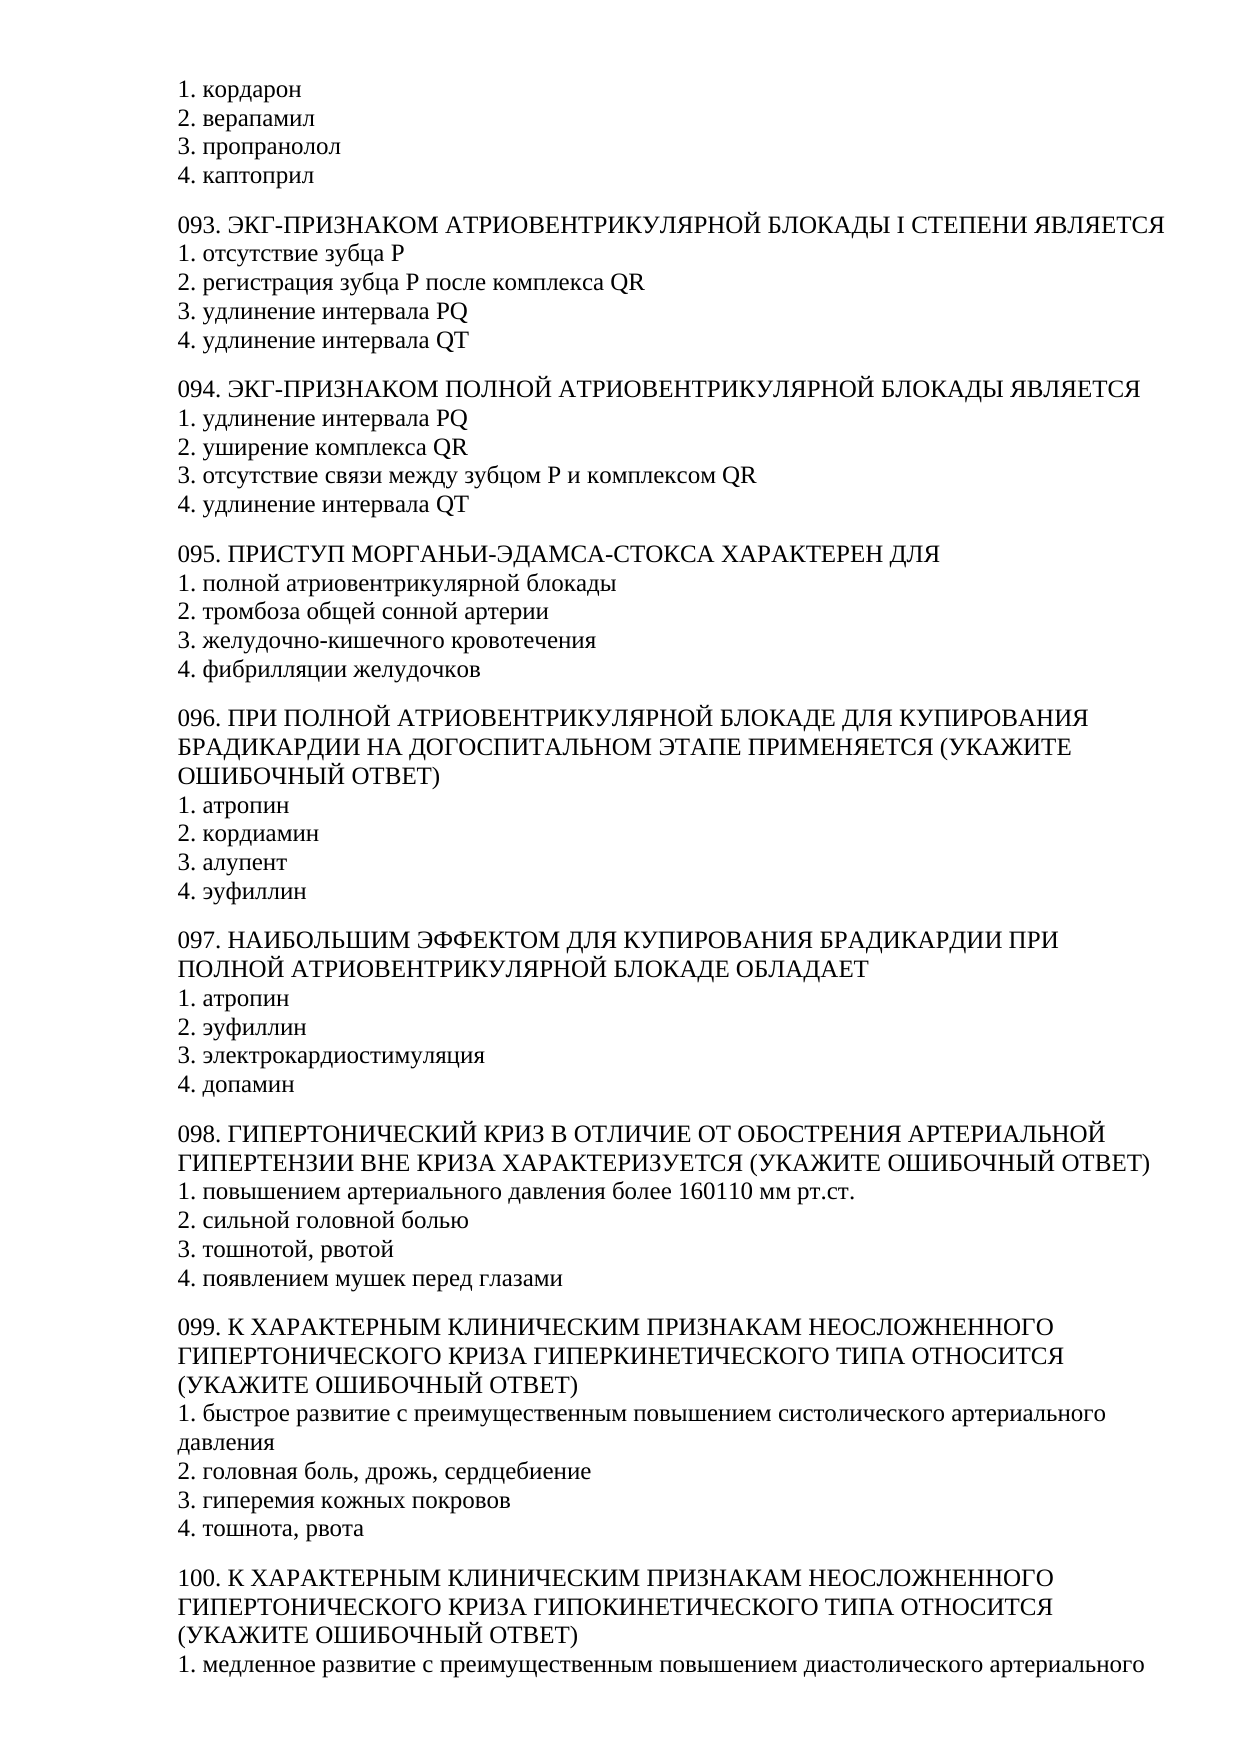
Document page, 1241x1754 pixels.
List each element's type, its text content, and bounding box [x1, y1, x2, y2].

text 094. ЭКГ-ПРИЗНАКОМ ПОЛНОЙ АТРИОВЕНТРИКУЛЯРНОЙ БЛОКАДЫ ЯВЛЯЕТСЯ 1. удлинение интервала PQ 2. уширение комплекса QR 3. отсутствие связи между зубцом Р и комплексом QR 4. удлинение интервала QТ [177, 374, 1167, 518]
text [177, 74, 1167, 189]
text 095. ПРИСТУП МОРГАНЬИ-ЭДАМСА-СТОКСА ХАРАКТЕРЕН ДЛЯ 1. полной атриовентрикулярной блокады 2. тромбоза общей сонной артерии 3. желудочно-кишечного кровотечения 4. фибрилляции желудочков [177, 539, 1167, 683]
text 093. ЭКГ-ПРИЗНАКОМ АТРИОВЕНТРИКУЛЯРНОЙ БЛОКАДЫ I СТЕПЕНИ ЯВЛЯЕТСЯ 1. отсутствие зубца Р 2. регистрация зубца Р после комплекса QR 3. удлинение интервала PQ 4. удлинение интервала QТ [177, 210, 1167, 353]
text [177, 1563, 1167, 1678]
text 097. НАИБОЛЬШИМ ЭФФЕКТОМ ДЛЯ КУПИРОВАНИЯ БРАДИКАРДИИ ПРИ ПОЛНОЙ АТРИОВЕНТРИКУЛЯРНОЙ БЛОКАДЕ ОБЛАДАЕТ 1. атропин 2. эуфиллин 3. электрокардиостимуляция 4. допамин [177, 926, 1167, 1098]
text 098. ГИПЕРТОНИЧЕСКИЙ КРИЗ В ОТЛИЧИЕ ОТ ОБОСТРЕНИЯ АРТЕРИАЛЬНОЙ ГИПЕРТЕНЗИИ ВНЕ КРИЗА ХАРАКТЕРИЗУЕТСЯ (УКАЖИТЕ ОШИБОЧНЫЙ ОТВЕТ) 1. повышением артериального давления более 160110 мм рт.ст. 2. сильной головной болью 3. тошнотой, рвотой 4. появлением мушек перед глазами [177, 1119, 1167, 1291]
text 096. ПРИ ПОЛНОЙ АТРИОВЕНТРИКУЛЯРНОЙ БЛОКАДЕ ДЛЯ КУПИРОВАНИЯ БРАДИКАРДИИ НА ДОГОСПИТАЛЬНОМ ЭТАПЕ ПРИМЕНЯЕТСЯ (УКАЖИТЕ ОШИБОЧНЫЙ ОТВЕТ) 1. атропин 2. кордиамин 3. алупент 4. эуфиллин [177, 703, 1167, 905]
text 099. К ХАРАКТЕРНЫМ КЛИНИЧЕСКИМ ПРИЗНАКАМ НЕОСЛОЖНЕННОГО ГИПЕРТОНИЧЕСКОГО КРИЗА ГИПЕРКИНЕТИЧЕСКОГО ТИПА ОТНОСИТСЯ (УКАЖИТЕ ОШИБОЧНЫЙ ОТВЕТ) 1. быстрое развитие с преимущественным повышением систолического артериального давления 2. головная боль, дрожь, сердцебиение 3. гиперемия кожных покровов 4. тошнота, рвота [177, 1312, 1167, 1542]
